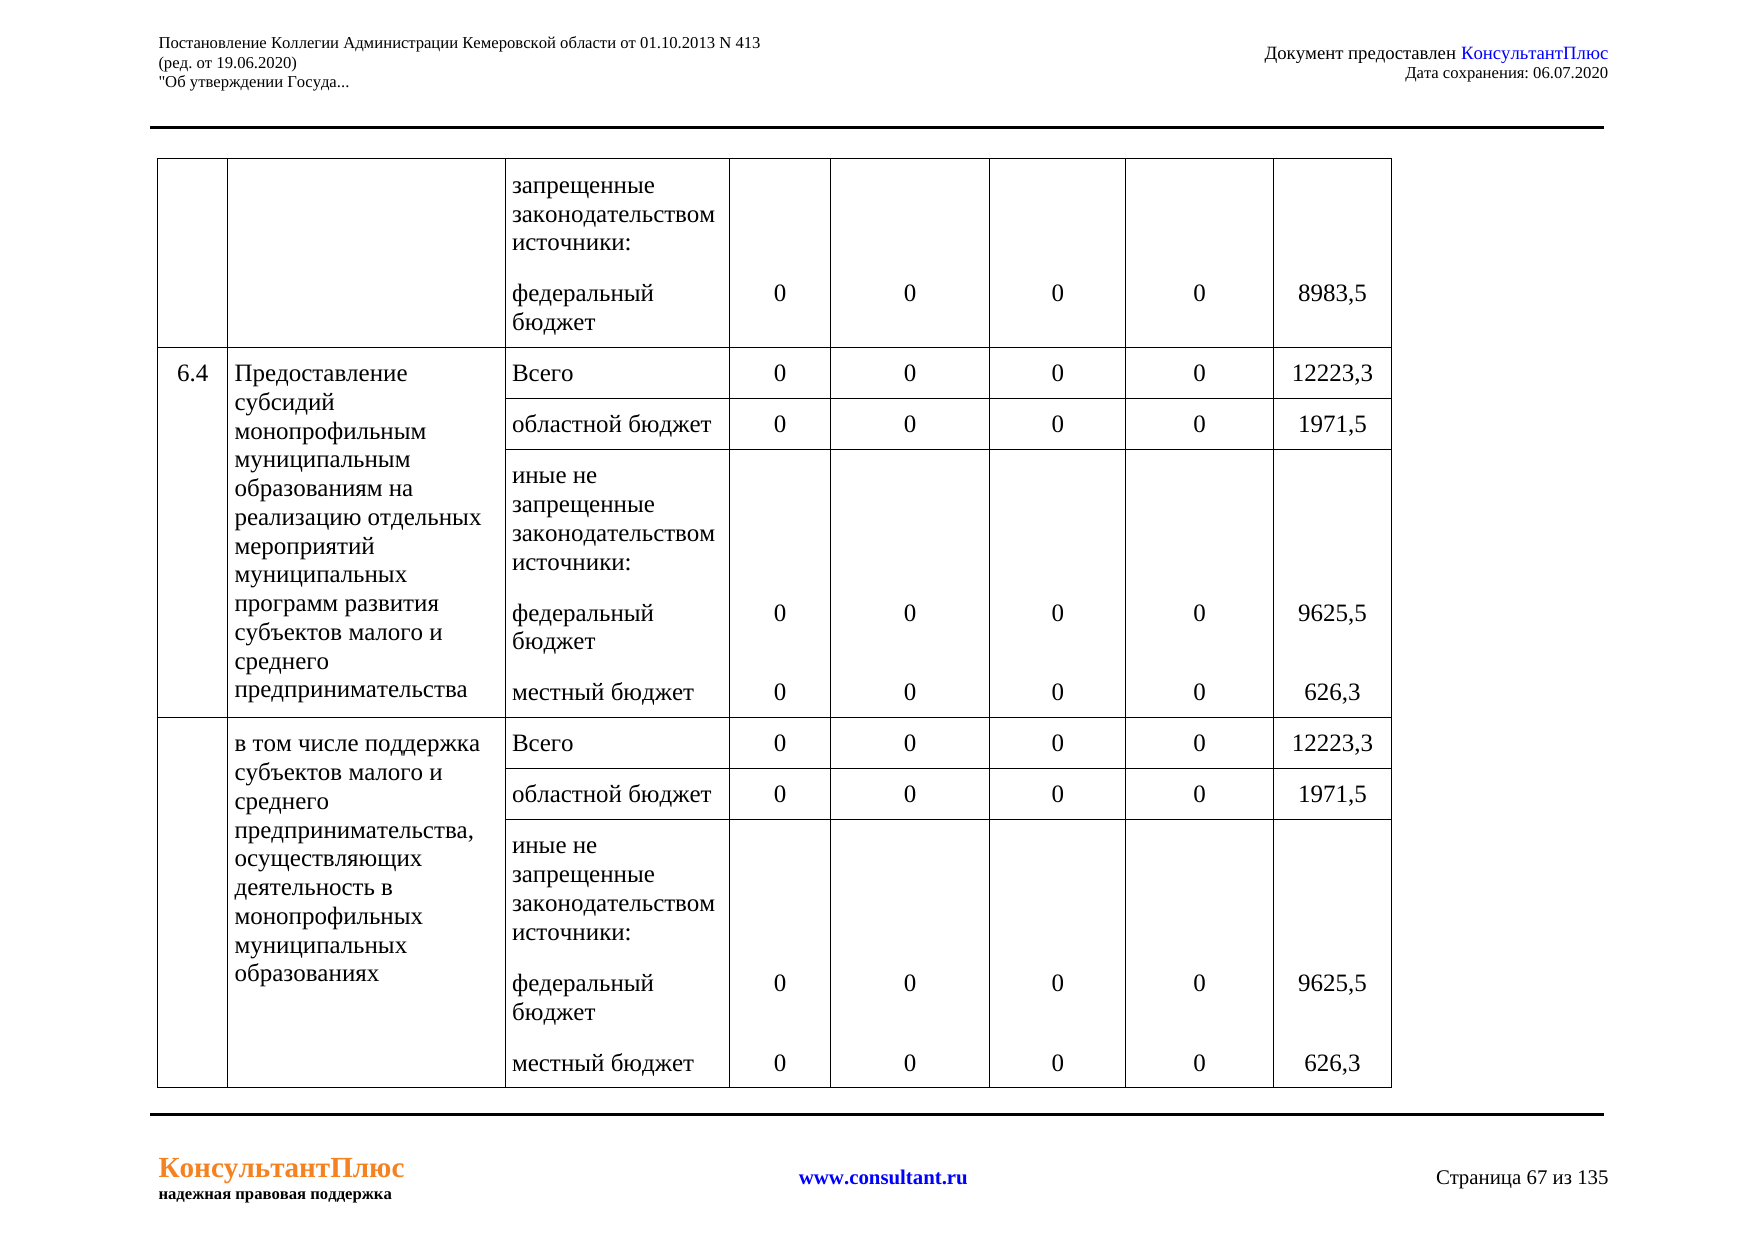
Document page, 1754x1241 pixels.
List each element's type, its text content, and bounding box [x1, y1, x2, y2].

table_cell 0 [730, 956, 830, 1036]
table_cell [990, 450, 1125, 586]
table_cell [831, 820, 989, 956]
table_cell 0 [990, 267, 1125, 347]
table_cell 12223,3 [1274, 348, 1391, 398]
table_cell в том числе поддержка субъектов малого и среднего предпринимательства, осуществляющих деятельность в монопрофильных муниципальных образованиях [228, 718, 505, 1087]
table_cell [1274, 159, 1391, 267]
table_cell 0 [1126, 1036, 1273, 1087]
table_cell [990, 159, 1125, 267]
table_cell [831, 159, 989, 267]
table_cell 0 [831, 399, 989, 449]
table_cell 0 [730, 586, 830, 666]
table_cell 9625,5 [1274, 586, 1391, 666]
table_cell [1274, 450, 1391, 586]
table_cell Всего [506, 718, 729, 768]
table_cell 0 [730, 1036, 830, 1087]
table_cell Всего [506, 348, 729, 398]
table_cell [730, 820, 830, 956]
table_cell 1971,5 [1274, 769, 1391, 819]
table_cell 0 [831, 267, 989, 347]
table_cell 0 [730, 718, 830, 768]
table_cell 0 [990, 399, 1125, 449]
table_cell 0 [990, 666, 1125, 717]
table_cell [506, 820, 729, 956]
table_cell 8983,5 [1274, 267, 1391, 347]
table_cell [990, 820, 1125, 956]
table_cell 0 [990, 718, 1125, 768]
table_cell [158, 718, 227, 1087]
table_cell федеральный бюджет [506, 956, 729, 1036]
table_cell областной бюджет [506, 769, 729, 819]
table_cell иные не запрещенные законодательством источники: [506, 450, 729, 586]
table_cell 0 [990, 956, 1125, 1036]
table_cell 0 [730, 666, 830, 717]
table_cell 0 [1126, 769, 1273, 819]
table_cell [1126, 820, 1273, 956]
table_cell 0 [831, 1036, 989, 1087]
table_cell [1274, 820, 1391, 956]
table_cell 0 [831, 586, 989, 666]
table_cell 626,3 [1274, 666, 1391, 717]
table_cell 0 [1126, 666, 1273, 717]
table_cell 0 [990, 769, 1125, 819]
table_cell 0 [1126, 718, 1273, 768]
table_cell 1971,5 [1274, 399, 1391, 449]
table_cell 0 [831, 348, 989, 398]
table_cell местный бюджет [506, 666, 729, 717]
table_cell 0 [1126, 399, 1273, 449]
table_cell 0 [1126, 586, 1273, 666]
table_cell 0 [730, 348, 830, 398]
table_cell 0 [831, 769, 989, 819]
table_cell [831, 450, 989, 586]
table_cell 0 [1126, 267, 1273, 347]
table_cell 626,3 [1274, 1036, 1391, 1087]
table_cell 0 [831, 666, 989, 717]
table_cell федеральный бюджет [506, 267, 729, 347]
table_cell 0 [730, 267, 830, 347]
table_cell 12223,3 [1274, 718, 1391, 768]
table_cell 0 [730, 769, 830, 819]
table_cell [730, 159, 830, 267]
table_cell 6.4 [158, 348, 227, 717]
table_cell 0 [990, 348, 1125, 398]
table_cell областной бюджет [506, 399, 729, 449]
table_cell 0 [990, 1036, 1125, 1087]
table_cell [730, 450, 830, 586]
table_cell 0 [1126, 348, 1273, 398]
table_cell [1126, 159, 1273, 267]
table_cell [506, 159, 729, 267]
table_cell 0 [831, 718, 989, 768]
table_cell Предоставление субсидий монопрофильным муниципальным образованиям на реализацию отдельных мероприятий муниципальных программ развития субъектов малого и среднего предпринимательства [228, 348, 505, 717]
table_cell 0 [1126, 956, 1273, 1036]
table_cell 0 [730, 399, 830, 449]
table_cell 0 [990, 586, 1125, 666]
table_cell 9625,5 [1274, 956, 1391, 1036]
table_cell 0 [831, 956, 989, 1036]
table_cell федеральный бюджет [506, 586, 729, 666]
table_cell местный бюджет [506, 1036, 729, 1087]
table_cell [1126, 450, 1273, 586]
